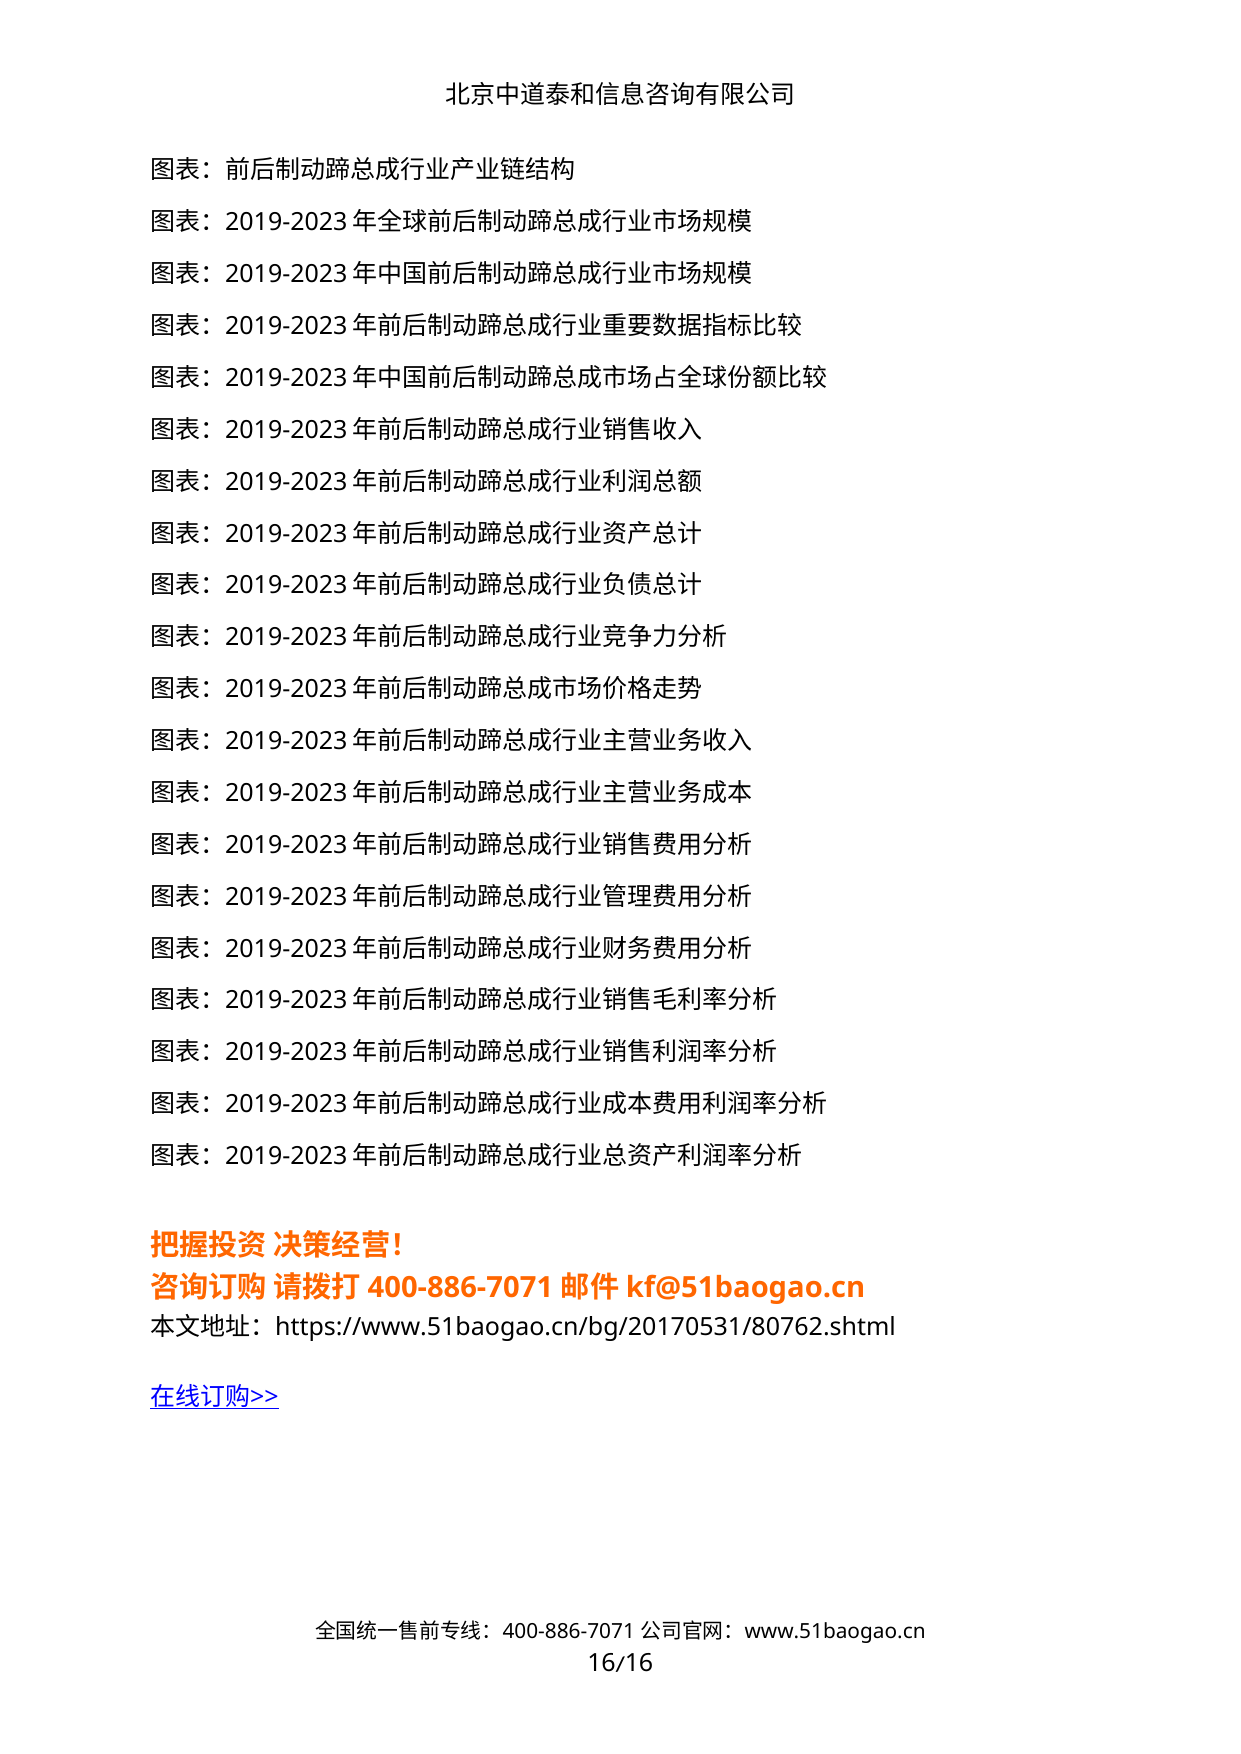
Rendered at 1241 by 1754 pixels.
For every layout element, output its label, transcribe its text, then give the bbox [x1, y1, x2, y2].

text 图表：2019-2023年前后制动蹄总成行业负债总计 [150, 565, 1090, 601]
text 图表：2019-2023年前后制动蹄总成行业销售毛利率分析 [150, 980, 1090, 1016]
text 图表：前后制动蹄总成行业产业链结构 [150, 150, 1090, 186]
text 图表：2019-2023年前后制动蹄总成行业销售收入 [150, 409, 1090, 446]
text 图表：2019-2023年前后制动蹄总成行业重要数据指标比较 [150, 306, 1090, 342]
text 图表：2019-2023年前后制动蹄总成行业主营业务收入 [150, 721, 1090, 757]
text 图表：2019-2023年全球前后制动蹄总成行业市场规模 [150, 202, 1090, 238]
text 图表：2019-2023年前后制动蹄总成行业利润总额 [150, 461, 1090, 497]
text 图表：2019-2023年前后制动蹄总成行业成本费用利润率分析 [150, 1084, 1090, 1120]
text 图表：2019-2023年中国前后制动蹄总成市场占全球份额比较 [150, 357, 1090, 394]
text 图表：2019-2023年前后制动蹄总成行业总资产利润率分析 [150, 1136, 1090, 1172]
text 图表：2019-2023年前后制动蹄总成行业资产总计 [150, 513, 1090, 549]
text 图表：2019-2023年前后制动蹄总成行业销售费用分析 [150, 824, 1090, 861]
text 图表：2019-2023年前后制动蹄总成行业财务费用分析 [150, 928, 1090, 964]
text 图表：2019-2023年中国前后制动蹄总成行业市场规模 [150, 254, 1090, 290]
text 图表：2019-2023年前后制动蹄总成行业销售利润率分析 [150, 1032, 1090, 1068]
text 图表：2019-2023年前后制动蹄总成行业主营业务成本 [150, 772, 1090, 809]
text 图表：2019-2023年前后制动蹄总成市场价格走势 [150, 669, 1090, 705]
text 图表：2019-2023年前后制动蹄总成行业竞争力分析 [150, 617, 1090, 653]
text 把握投资 决策经营！咨询订购 请拨打 400-886-7071 邮件 kf@51baogao.cn本文地址：https://www.51baogao.cn/bg/20170531/80762.shtml [150, 1187, 1090, 1342]
text 图表：2019-2023年前后制动蹄总成行业管理费用分析 [150, 876, 1090, 912]
text 在线订购>> [150, 1342, 1090, 1413]
